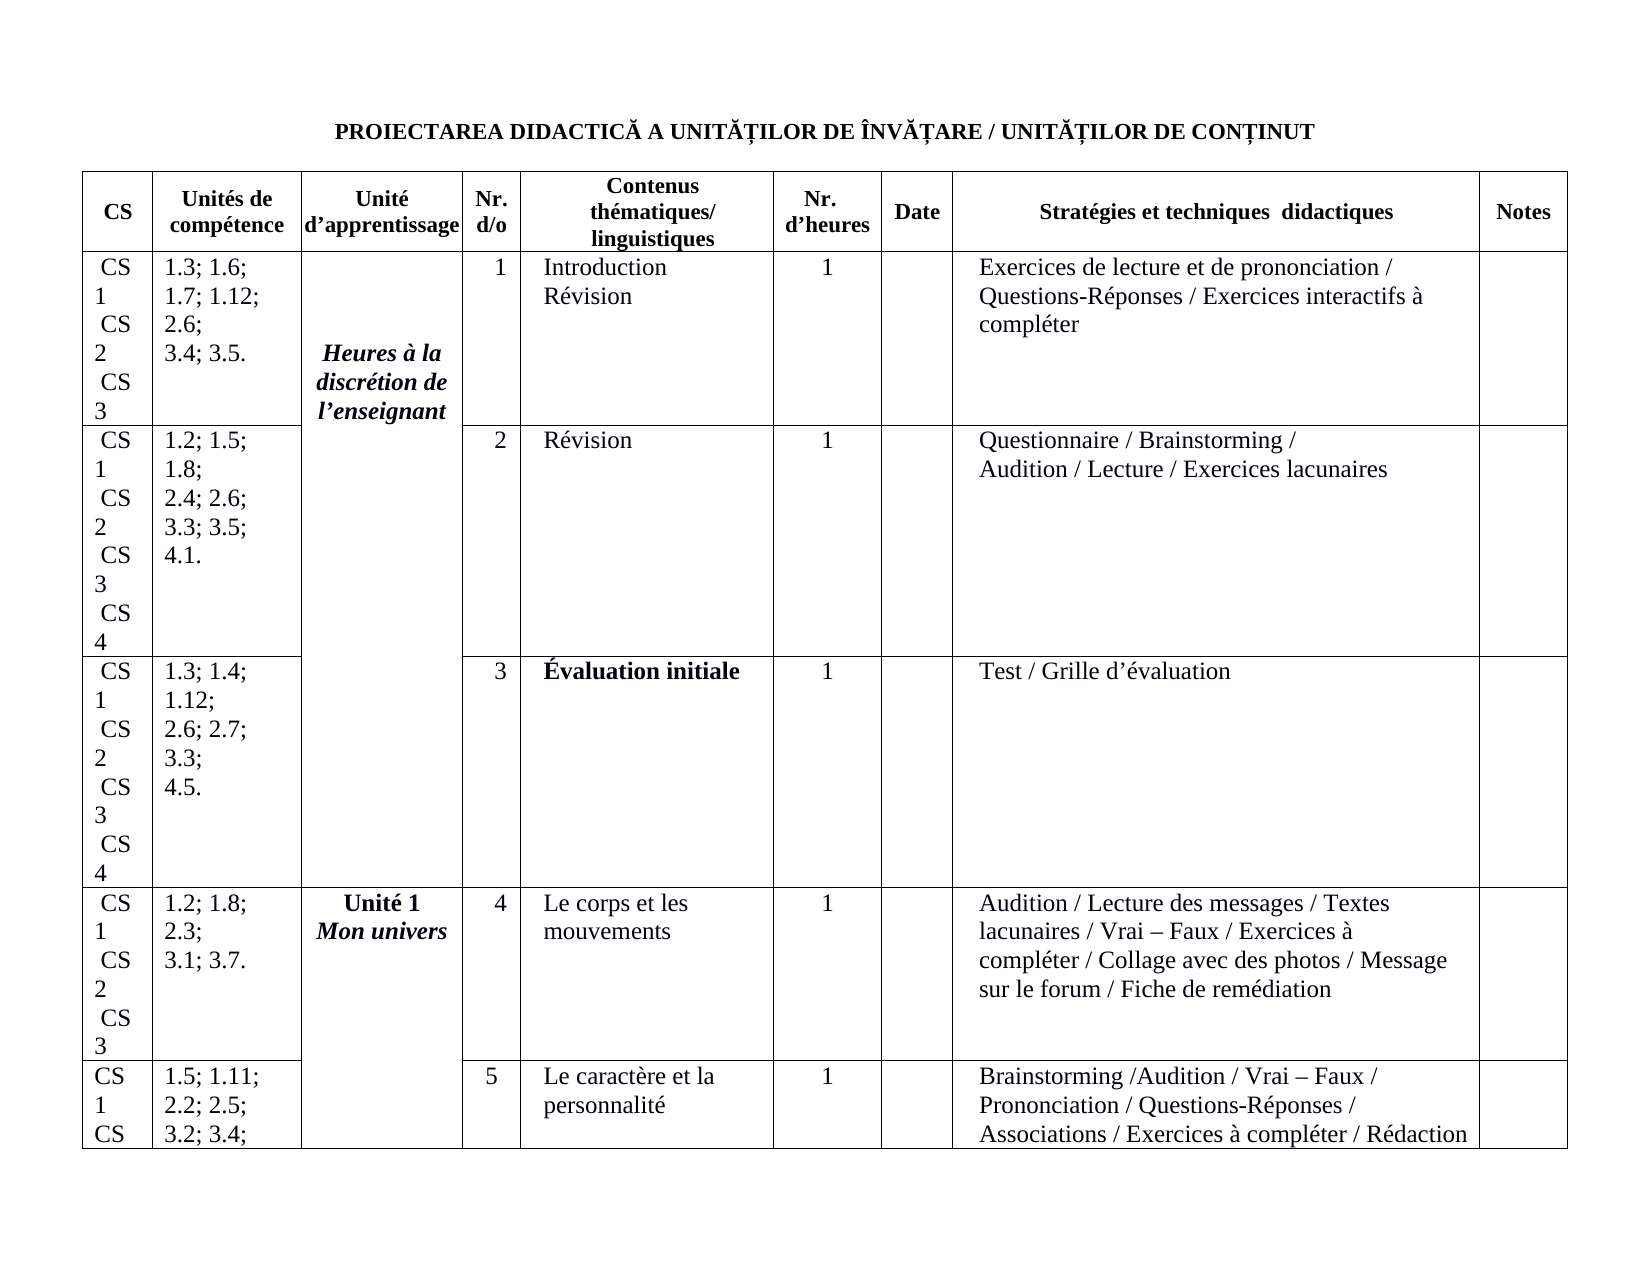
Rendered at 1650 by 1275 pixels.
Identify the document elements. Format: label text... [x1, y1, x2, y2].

table_header CS [83, 172, 152, 251]
table_cell Heures à la discrétion de l’enseignant [302, 252, 462, 887]
table_cell CS 1 CS 2 CS 3 CS 4 [83, 657, 152, 887]
table_cell 1.2; 1.5; 1.8; 2.4; 2.6; 3.3; 3.5; 4.1. [153, 426, 301, 656]
table_header Unités de compétence [153, 172, 301, 251]
table_cell Exercices de lecture et de prononciation / Questions-Réponses / Exercices interactifs à compléter [953, 252, 1479, 424]
table_header Contenus thématiques/ linguistiques [521, 172, 773, 251]
table_cell [1480, 426, 1567, 656]
table_cell [1480, 252, 1567, 424]
table_cell 1 [463, 252, 520, 424]
table_cell [882, 252, 952, 424]
table_cell CS 1 CS 2 CS 3 [83, 1061, 152, 1147]
table_cell CS 1 CS 2 CS 3 [83, 252, 152, 424]
table_header Date [882, 172, 952, 251]
table_cell 2 [463, 426, 520, 656]
table_cell [1480, 657, 1567, 887]
table_cell [882, 657, 952, 887]
table_cell 1.3; 1.6; 1.7; 1.12; 2.6; 3.4; 3.5. [153, 252, 301, 424]
table_cell Audition / Lecture des messages / Textes lacunaires / Vrai – Faux / Exercices à compléter / Collage avec des photos / Message sur le forum / Fiche de remédiation [953, 888, 1479, 1060]
table_cell Unité 1 Mon univers [302, 888, 462, 1147]
table_cell [1480, 888, 1567, 1060]
table_header Nr. d/o [463, 172, 520, 251]
table_cell Le corps et les mouvements [521, 888, 773, 1060]
table_cell 1 [774, 657, 881, 887]
table_cell CS 1 CS 2 CS 3 CS 4 [83, 426, 152, 656]
table_cell 1.3; 1.4; 1.12; 2.6; 2.7; 3.3; 4.5. [153, 657, 301, 887]
table_cell 1 [774, 252, 881, 424]
table_cell Évaluation initiale [521, 657, 773, 887]
table_cell 5 [463, 1061, 520, 1147]
table_cell 4 [463, 888, 520, 1060]
table_cell 1.2; 1.8; 2.3; 3.1; 3.7. [153, 888, 301, 1060]
table_header Nr. d’heures [774, 172, 881, 251]
table_cell Questionnaire / Brainstorming / Audition / Lecture / Exercices lacunaires [953, 426, 1479, 656]
table_cell [882, 426, 952, 656]
table_header Notes [1480, 172, 1567, 251]
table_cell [953, 1061, 1479, 1147]
table_header Unité d’apprentissage [302, 172, 462, 251]
table_cell Révision [521, 426, 773, 656]
table_cell 1 [774, 426, 881, 656]
table_cell CS 1 CS 2 CS 3 [83, 888, 152, 1060]
text PROIECTAREA DIDACTICĂ A UNITĂȚILOR DE ÎNVĂȚARE / UNITĂȚILOR DE CONȚINUT [118, 118, 1532, 144]
table_cell Test / Grille d’évaluation [953, 657, 1479, 887]
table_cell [521, 1061, 773, 1147]
table_cell 1 [774, 888, 881, 1060]
table_cell 1 [774, 1061, 881, 1147]
table_cell 3 [463, 657, 520, 887]
table_cell [1480, 1061, 1567, 1147]
table_cell Introduction Révision [521, 252, 773, 424]
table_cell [153, 1061, 301, 1147]
table_header Stratégies et techniques didactiques [953, 172, 1479, 251]
table_cell [882, 1061, 952, 1147]
table_cell [882, 888, 952, 1060]
